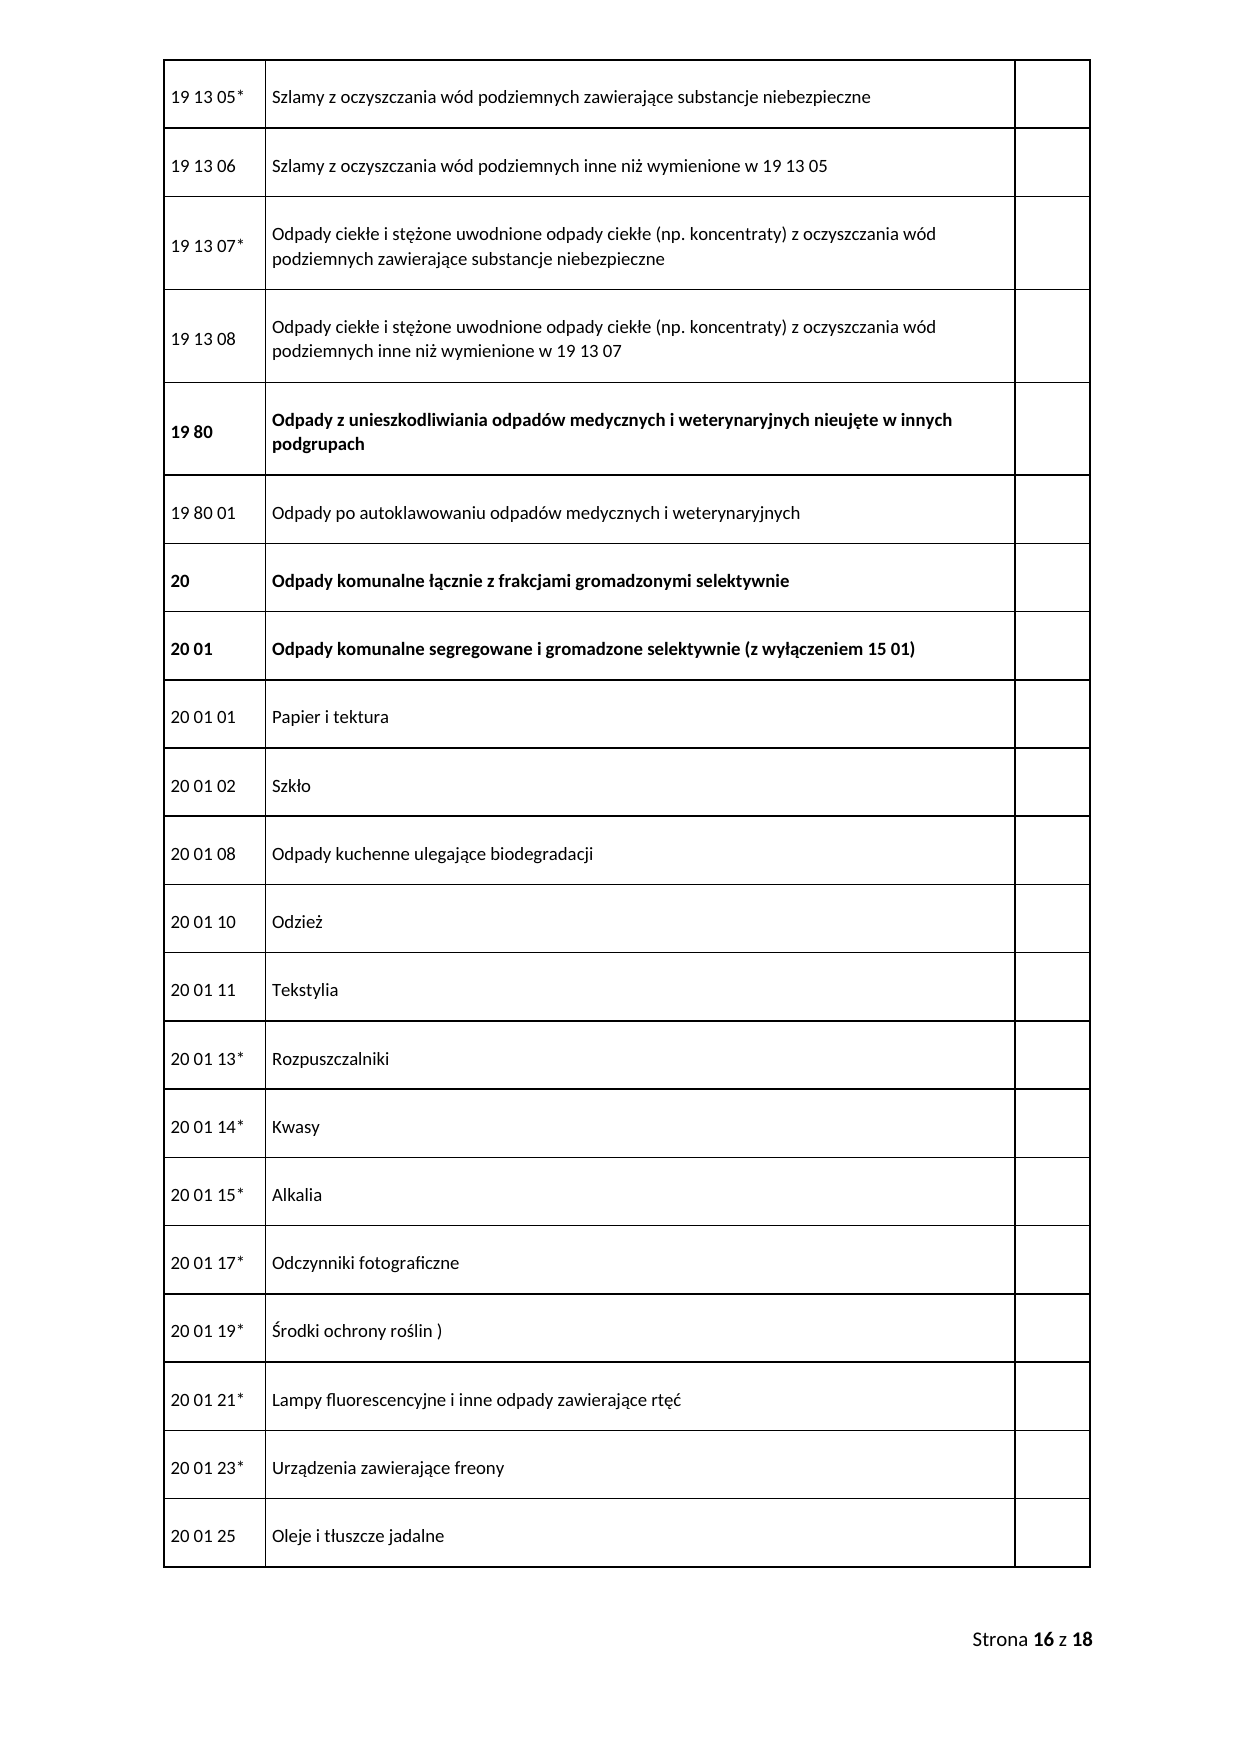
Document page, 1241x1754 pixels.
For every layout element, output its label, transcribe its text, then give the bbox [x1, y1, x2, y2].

table_cell 20 01 17* [165, 1226, 265, 1293]
table_cell [1016, 1090, 1089, 1157]
table_cell 20 01 02 [165, 749, 265, 815]
table_cell [1016, 612, 1089, 679]
table_cell 20 01 15* [165, 1158, 265, 1225]
table_cell [1016, 476, 1089, 542]
table_cell Odczynniki fotograficzne [266, 1226, 1014, 1293]
table_cell 20 01 21* [165, 1363, 265, 1429]
table_cell [1016, 1226, 1089, 1293]
table_cell 19 13 07* [165, 197, 265, 288]
table_cell [1016, 817, 1089, 884]
table_cell Szlamy z oczyszczania wód podziemnych inne niż wymienione w 19 13 05 [266, 129, 1014, 196]
table_cell Odpady ciekłe i stężone uwodnione odpady ciekłe (np. koncentraty) z oczyszczania wód podziemnych zawierające substancje niebezpieczne [266, 197, 1014, 288]
table_cell Oleje i tłuszcze jadalne [266, 1499, 1014, 1566]
table_cell 20 01 10 [165, 885, 265, 952]
table_cell 19 80 01 [165, 476, 265, 542]
table_cell 20 01 23* [165, 1431, 265, 1498]
table_cell [1016, 885, 1089, 952]
table_cell 19 13 06 [165, 129, 265, 196]
table_cell 20 01 08 [165, 817, 265, 884]
table_cell 19 13 05* [165, 61, 265, 127]
table_cell 20 01 25 [165, 1499, 265, 1566]
table_cell [1016, 197, 1089, 288]
table_cell Papier i tektura [266, 681, 1014, 747]
table_cell Odpady komunalne segregowane i gromadzone selektywnie (z wyłączeniem 15 01) [266, 612, 1014, 679]
table_cell Tekstylia [266, 953, 1014, 1020]
table_cell Odpady ciekłe i stężone uwodnione odpady ciekłe (np. koncentraty) z oczyszczania wód podziemnych inne niż wymienione w 19 13 07 [266, 290, 1014, 381]
table_cell Odpady komunalne łącznie z frakcjami gromadzonymi selektywnie [266, 544, 1014, 611]
table_cell 20 01 13* [165, 1022, 265, 1088]
table_cell 19 80 [165, 383, 265, 474]
table_cell Alkalia [266, 1158, 1014, 1225]
table_cell 20 01 [165, 612, 265, 679]
table_cell [1016, 129, 1089, 196]
table_cell [1016, 1499, 1089, 1566]
table_cell [1016, 1295, 1089, 1361]
table_cell [1016, 544, 1089, 611]
table_cell [1016, 1431, 1089, 1498]
table_cell Szlamy z oczyszczania wód podziemnych zawierające substancje niebezpieczne [266, 61, 1014, 127]
table_cell [1016, 290, 1089, 381]
table_cell 19 13 08 [165, 290, 265, 381]
table_cell [1016, 1363, 1089, 1429]
table_cell [1016, 681, 1089, 747]
table_cell [1016, 953, 1089, 1020]
table_cell [1016, 61, 1089, 127]
table_cell Odpady po autoklawowaniu odpadów medycznych i weterynaryjnych [266, 476, 1014, 542]
table_cell 20 01 14* [165, 1090, 265, 1157]
table_cell Środki ochrony roślin ) [266, 1295, 1014, 1361]
table_cell 20 [165, 544, 265, 611]
table_cell Odpady kuchenne ulegające biodegradacji [266, 817, 1014, 884]
table_cell [1016, 383, 1089, 474]
table_cell 20 01 11 [165, 953, 265, 1020]
table_cell [1016, 1022, 1089, 1088]
table_cell Szkło [266, 749, 1014, 815]
table_cell 20 01 19* [165, 1295, 265, 1361]
table_cell Odzież [266, 885, 1014, 952]
table_cell [1016, 1158, 1089, 1225]
table_cell Lampy fluorescencyjne i inne odpady zawierające rtęć [266, 1363, 1014, 1429]
table_cell Kwasy [266, 1090, 1014, 1157]
table_cell 20 01 01 [165, 681, 265, 747]
table_cell Rozpuszczalniki [266, 1022, 1014, 1088]
table_cell Odpady z unieszkodliwiania odpadów medycznych i weterynaryjnych nieujęte w innych podgrupach [266, 383, 1014, 474]
table_cell Urządzenia zawierające freony [266, 1431, 1014, 1498]
table_cell [1016, 749, 1089, 815]
